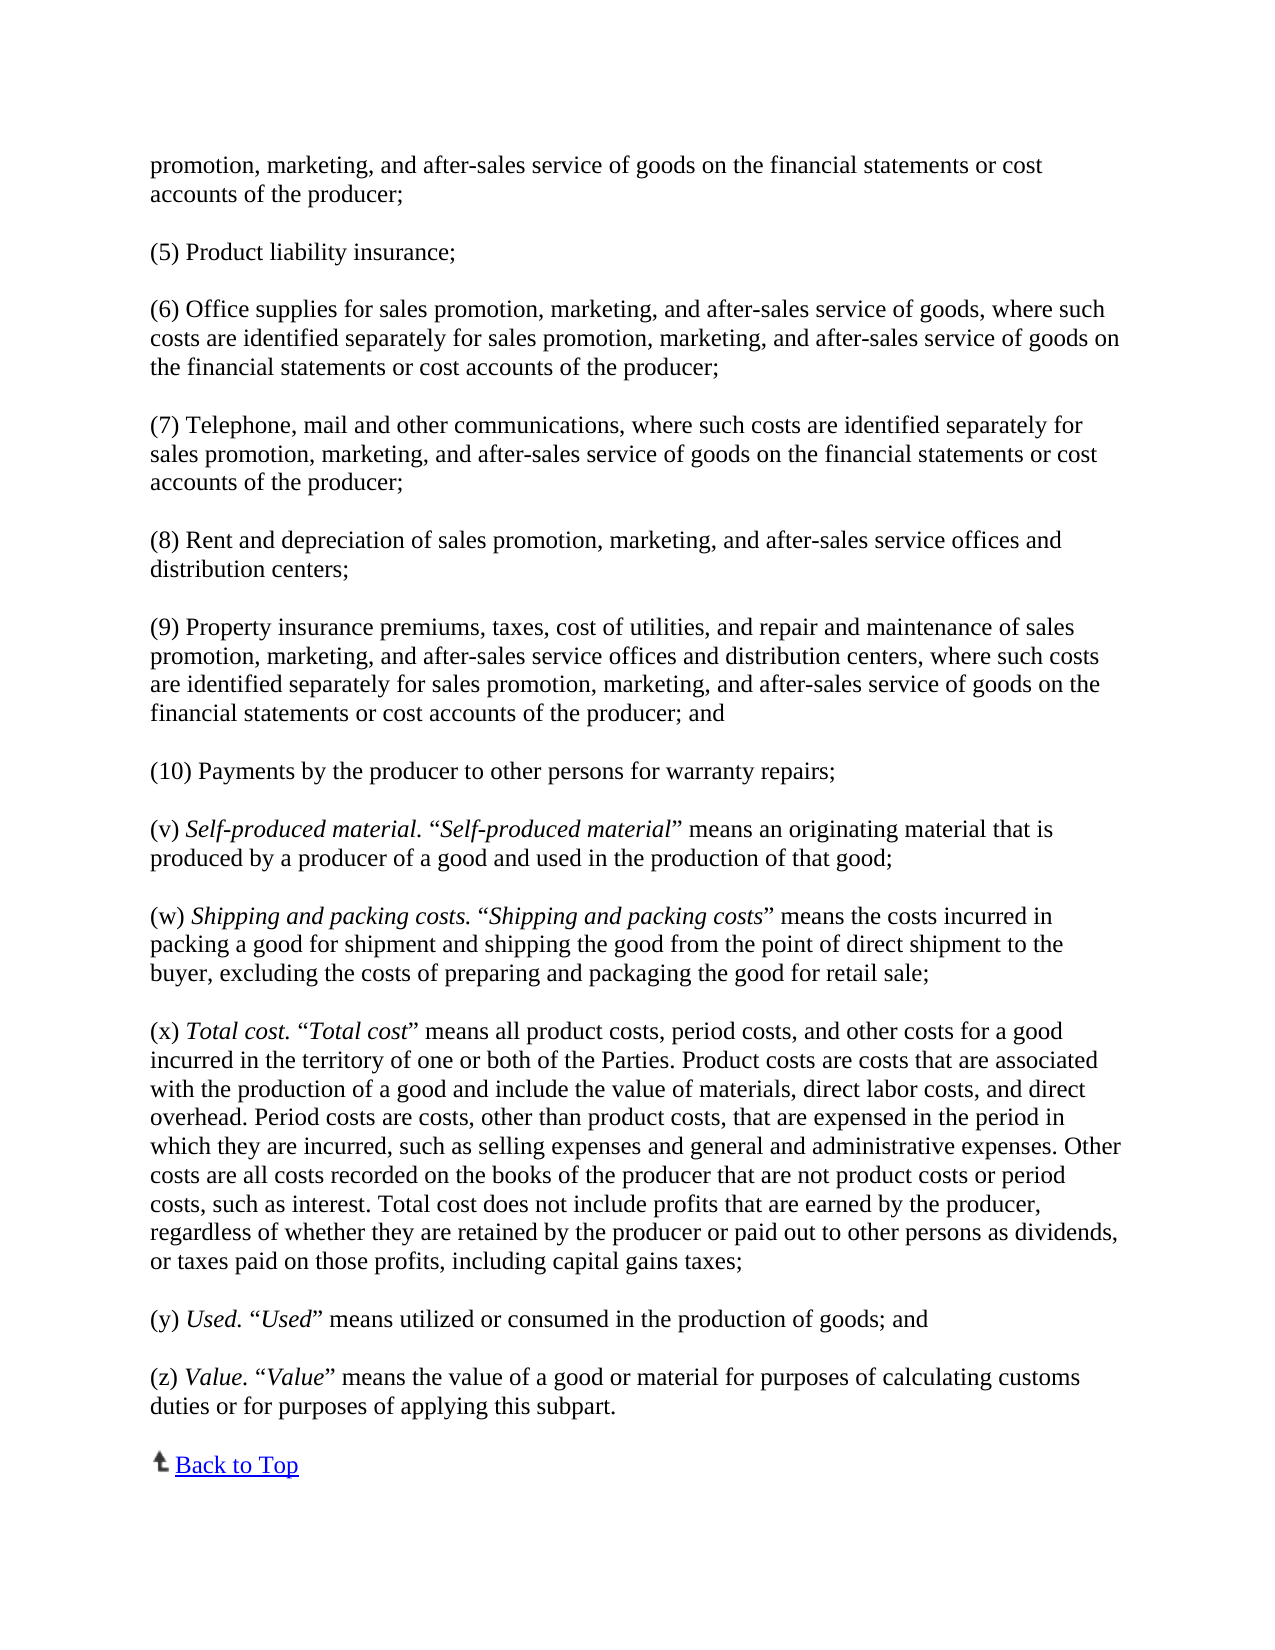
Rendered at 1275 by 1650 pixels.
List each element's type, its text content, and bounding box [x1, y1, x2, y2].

text (6) Office supplies for sales promotion, marketing, and after-sales service of goods, where such costs are identified separately for sales promotion, marketing, and after-sales service of goods on the financial statements or cost accounts of the producer; [150, 294, 1125, 381]
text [150, 150, 1125, 207]
text (w) Shipping and packing costs. “Shipping and packing costs” means the costs incurred in packing a good for shipment and shipping the good from the point of direct shipment to the buyer, excluding the costs of preparing and packaging the good for retail sale; [150, 901, 1125, 987]
text Back to Top [150, 1449, 1125, 1479]
text (x) Total cost. “Total cost” means all product costs, period costs, and other costs for a good incurred in the territory of one or both of the Parties. Product costs are costs that are associated with the production of a good and include the value of materials, direct labor costs, and direct overhead. Period costs are costs, other than product costs, that are expensed in the period in which they are incurred, such as selling expenses and general and administrative expenses. Other costs are all costs recorded on the books of the producer that are not product costs or period costs, such as interest. Total cost does not include profits that are earned by the producer, regardless of whether they are retained by the producer or paid out to other persons as dividends, or taxes paid on those profits, including capital gains taxes; [150, 1016, 1125, 1275]
text (y) Used. “Used” means utilized or consumed in the production of goods; and [150, 1304, 1125, 1333]
text (8) Rent and depreciation of sales promotion, marketing, and after-sales service offices and distribution centers; [150, 525, 1125, 583]
text (z) Value. “Value” means the value of a good or material for purposes of calculating customs duties or for purposes of applying this subpart. [150, 1362, 1125, 1419]
text (7) Telephone, mail and other communications, where such costs are identified separately for sales promotion, marketing, and after-sales service of goods on the financial statements or cost accounts of the producer; [150, 410, 1125, 496]
text (10) Payments by the producer to other persons for warranty repairs; [150, 756, 1125, 785]
text (9) Property insurance premiums, taxes, cost of utilities, and repair and maintenance of sales promotion, marketing, and after-sales service offices and distribution centers, where such costs are identified separately for sales promotion, marketing, and after-sales service of goods on the financial statements or cost accounts of the producer; and [150, 612, 1125, 727]
text (v) Self-produced material. “Self-produced material” means an originating material that is produced by a producer of a good and used in the production of that good; [150, 814, 1125, 872]
text (5) Product liability insurance; [150, 237, 1125, 265]
picture [150, 1448, 175, 1474]
